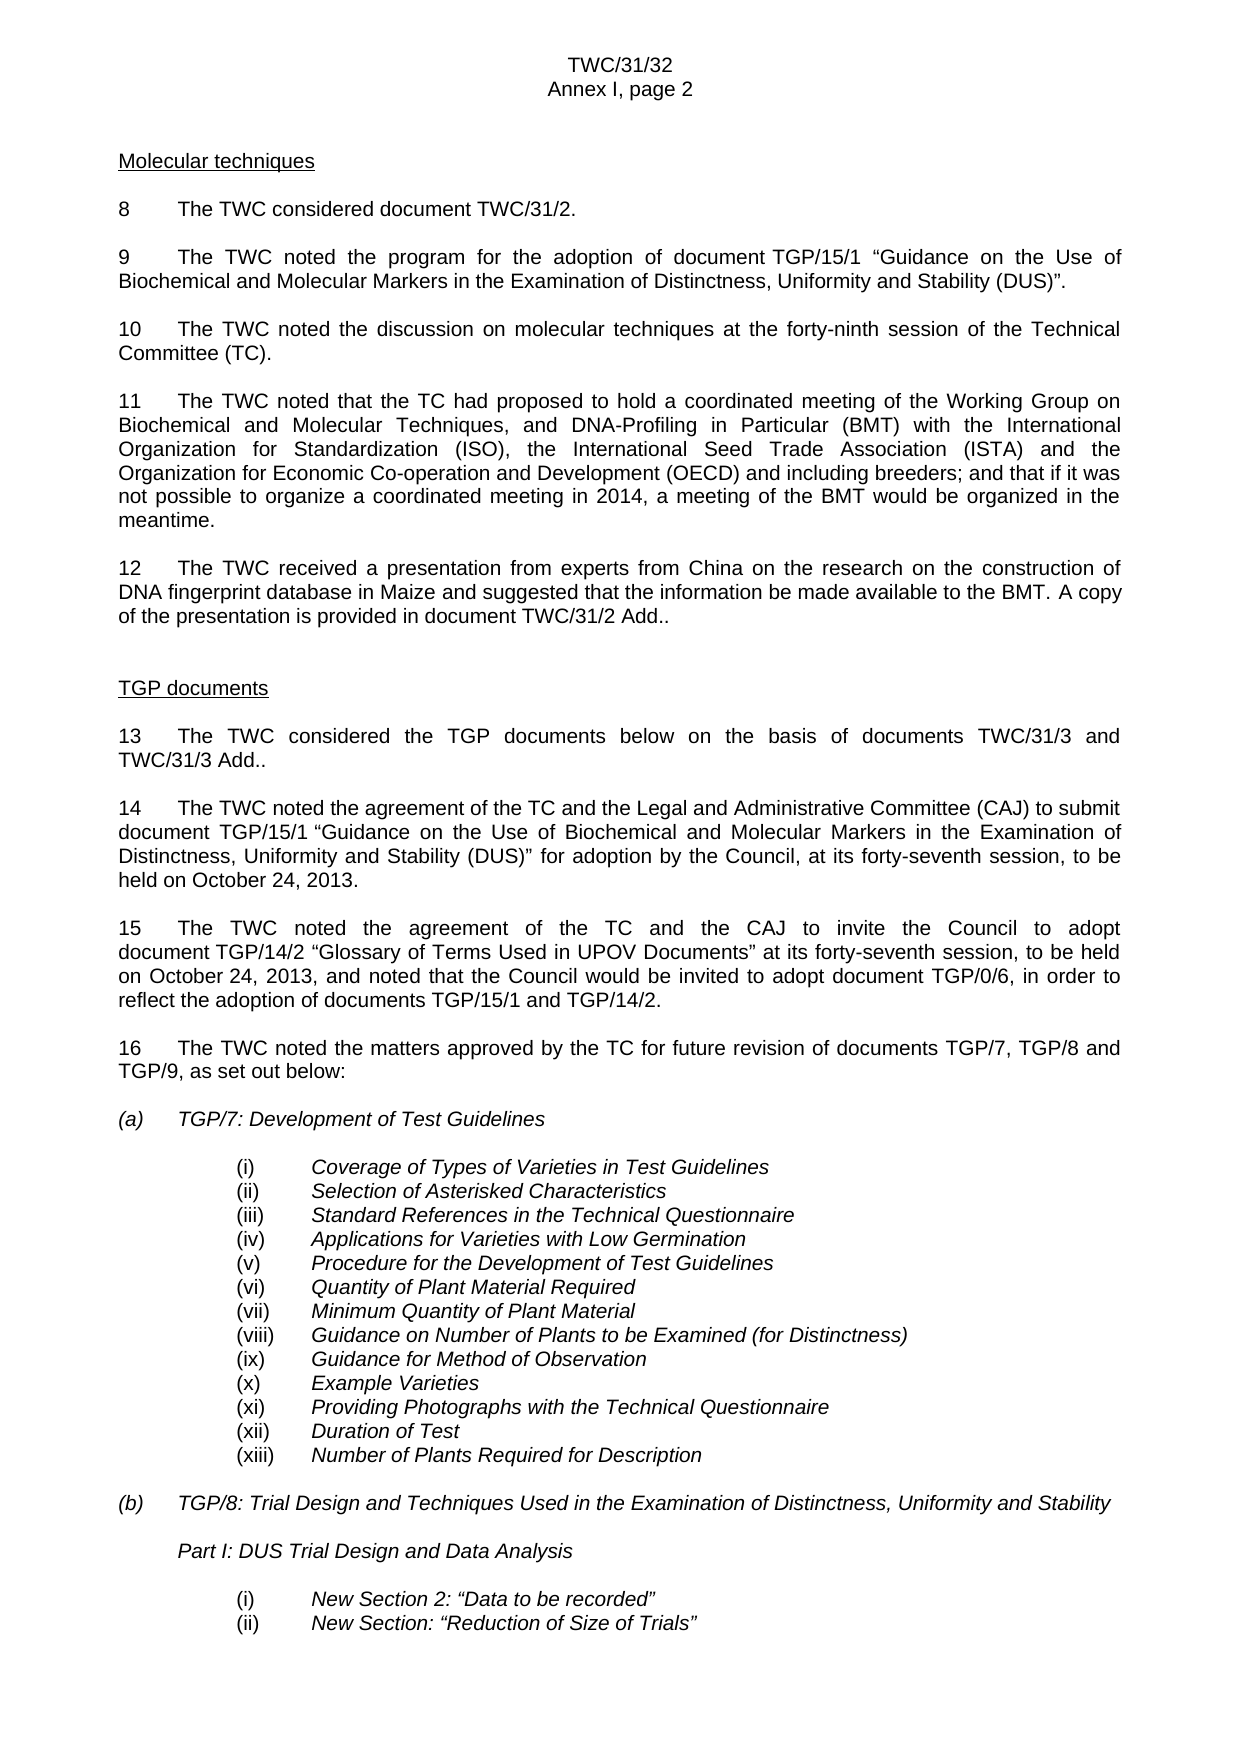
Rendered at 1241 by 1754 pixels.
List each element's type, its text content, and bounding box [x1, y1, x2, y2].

list Applications for Varieties with Low Germination [236, 1227, 1122, 1251]
text Part I: DUS Trial Design and Data Analysis [177, 1538, 1122, 1562]
text The TWC noted the program for the adoption of document TGP/15/1 “Guidance on the Use of Biochemical and Molecular Markers in the Examination of Distinctness, Uniformity and Stability (DUS)”. [118, 245, 1122, 293]
text The TWC noted the matters approved by the TC for future revision of documents TGP/7, TGP/8 and TGP/9, as set out below: [118, 1035, 1122, 1083]
text (b) TGP/8: Trial Design and Techniques Used in the Examination of Distinctness, Uniformity and Stability [118, 1491, 1122, 1514]
text The TWC noted that the TC had proposed to hold a coordinated meeting of the Working Group on Biochemical and Molecular Techniques, and DNA-Profiling in Particular (BMT) with the International Organization for Standardization (ISO), the International Seed Trade Association (ISTA) and the Organization for Economic Co-operation and Development (OECD) and including breeders; and that if it was not possible to organize a coordinated meeting in 2014, a meeting of the BMT would be organized in the meantime. [118, 388, 1122, 532]
text The TWC noted the agreement of the TC and the CAJ to invite the Council to adopt document TGP/14/2 “Glossary of Terms Used in UPOV Documents” at its forty-seventh session, to be held on October 24, 2013, and noted that the Council would be invited to adopt document TGP/0/6, in order to reflect the adoption of documents TGP/15/1 and TGP/14/2. [118, 916, 1122, 1011]
list Selection of Asterisked Characteristics [236, 1179, 1122, 1203]
list Coverage of Types of Varieties in Test Guidelines [236, 1155, 1122, 1179]
list Number of Plants Required for Description [236, 1443, 1122, 1467]
text (a) TGP/7: Development of Test Guidelines [118, 1107, 1122, 1131]
list Example Varieties [236, 1371, 1122, 1395]
text The TWC noted the discussion on molecular techniques at the forty-ninth session of the Technical Committee (TC). [118, 317, 1122, 364]
list New Section 2: “Data to be recorded” [236, 1586, 1122, 1610]
list Standard References in the Technical Questionnaire [236, 1203, 1122, 1227]
text The TWC received a presentation from experts from China on the research on the construction of DNA fingerprint database in Maize and suggested that the information be made available to the BMT. A copy of the presentation is provided in document TWC/31/2 Add.. [118, 556, 1122, 628]
text The TWC noted the agreement of the TC and the Legal and Administrative Committee (CAJ) to submit document TGP/15/1 “Guidance on the Use of Biochemical and Molecular Markers in the Examination of Distinctness, Uniformity and Stability (DUS)” for adoption by the Council, at its forty-seventh session, to be held on October 24, 2013. [118, 796, 1122, 892]
list Duration of Test [236, 1419, 1122, 1443]
text TGP documents [118, 676, 1122, 700]
text The TWC considered the TGP documents below on the basis of documents TWC/31/3 and TWC/31/3 Add.. [118, 724, 1122, 772]
list New Section: “Reduction of Size of Trials” [236, 1610, 1122, 1634]
list Minimum Quantity of Plant Material [236, 1299, 1122, 1323]
list Guidance on Number of Plants to be Examined (for Distinctness) [236, 1323, 1122, 1347]
text Molecular techniques [118, 149, 1122, 173]
list Providing Photographs with the Technical Questionnaire [236, 1395, 1122, 1419]
list Procedure for the Development of Test Guidelines [236, 1251, 1122, 1275]
list Quantity of Plant Material Required [236, 1275, 1122, 1299]
text The TWC considered document TWC/31/2. [118, 197, 1122, 221]
list Guidance for Method of Observation [236, 1347, 1122, 1371]
